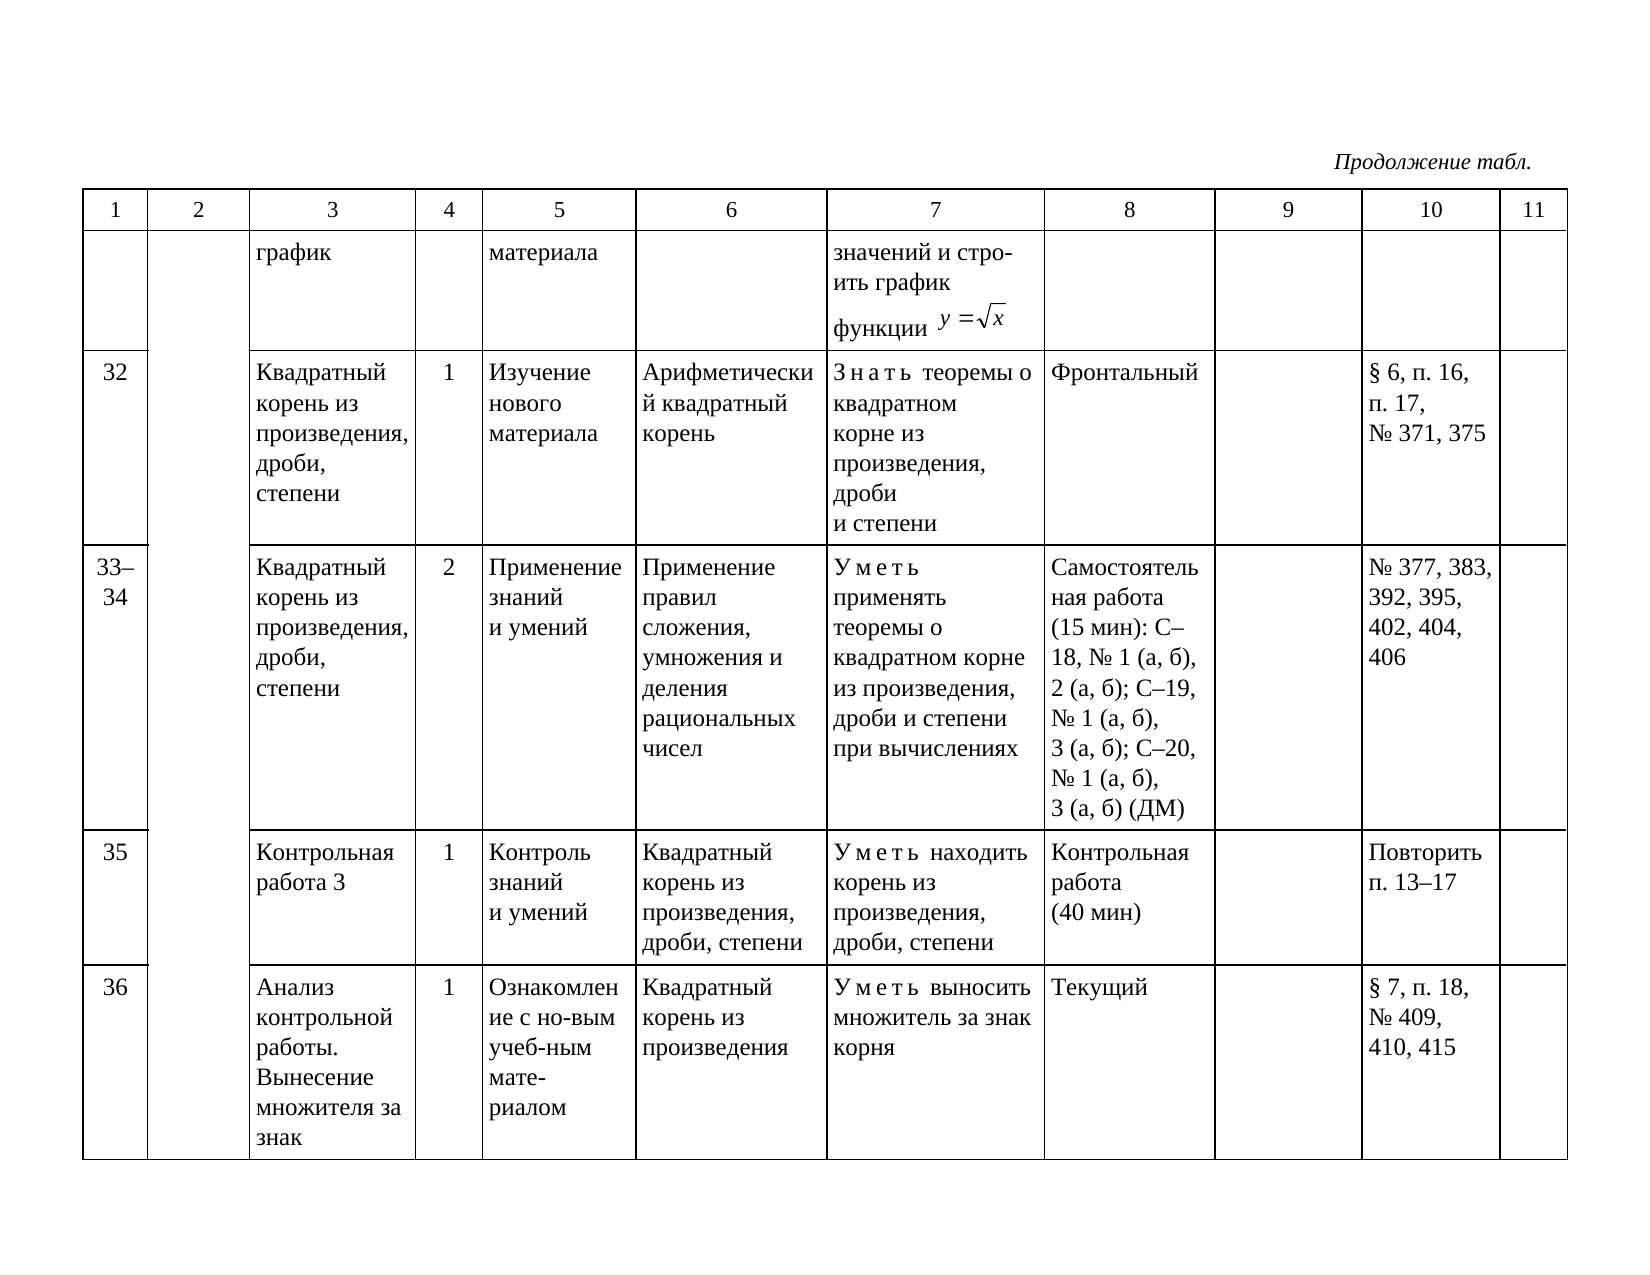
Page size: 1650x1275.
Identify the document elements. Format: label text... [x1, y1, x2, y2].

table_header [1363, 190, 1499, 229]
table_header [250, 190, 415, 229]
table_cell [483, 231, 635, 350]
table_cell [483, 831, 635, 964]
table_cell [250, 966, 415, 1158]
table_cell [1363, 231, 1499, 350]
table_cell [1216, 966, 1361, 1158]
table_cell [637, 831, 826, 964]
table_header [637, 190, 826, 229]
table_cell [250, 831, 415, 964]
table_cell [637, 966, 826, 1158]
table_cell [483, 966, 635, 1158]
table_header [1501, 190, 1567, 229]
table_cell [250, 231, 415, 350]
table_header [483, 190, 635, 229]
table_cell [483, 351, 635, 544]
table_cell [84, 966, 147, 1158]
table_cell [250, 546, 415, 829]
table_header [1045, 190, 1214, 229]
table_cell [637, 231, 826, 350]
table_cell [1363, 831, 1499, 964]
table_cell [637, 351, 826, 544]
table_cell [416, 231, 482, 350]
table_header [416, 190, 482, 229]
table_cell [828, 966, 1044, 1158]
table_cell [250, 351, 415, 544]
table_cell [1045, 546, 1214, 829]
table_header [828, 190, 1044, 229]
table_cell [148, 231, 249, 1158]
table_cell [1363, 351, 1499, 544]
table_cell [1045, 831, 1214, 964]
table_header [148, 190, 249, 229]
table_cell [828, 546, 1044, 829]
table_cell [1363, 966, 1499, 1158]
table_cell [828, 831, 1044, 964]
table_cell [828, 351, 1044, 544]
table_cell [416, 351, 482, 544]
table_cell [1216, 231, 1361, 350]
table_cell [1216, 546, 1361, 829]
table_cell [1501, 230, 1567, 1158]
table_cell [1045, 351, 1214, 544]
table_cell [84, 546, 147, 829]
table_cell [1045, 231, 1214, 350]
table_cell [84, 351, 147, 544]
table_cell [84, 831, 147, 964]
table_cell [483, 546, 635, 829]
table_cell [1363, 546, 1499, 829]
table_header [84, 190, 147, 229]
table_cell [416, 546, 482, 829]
text Продолжение табл. [118, 148, 1532, 174]
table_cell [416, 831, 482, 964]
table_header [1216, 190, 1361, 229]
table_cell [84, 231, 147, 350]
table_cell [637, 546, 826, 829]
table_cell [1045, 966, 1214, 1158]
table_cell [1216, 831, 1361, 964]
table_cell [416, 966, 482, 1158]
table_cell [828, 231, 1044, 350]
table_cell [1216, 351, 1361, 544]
